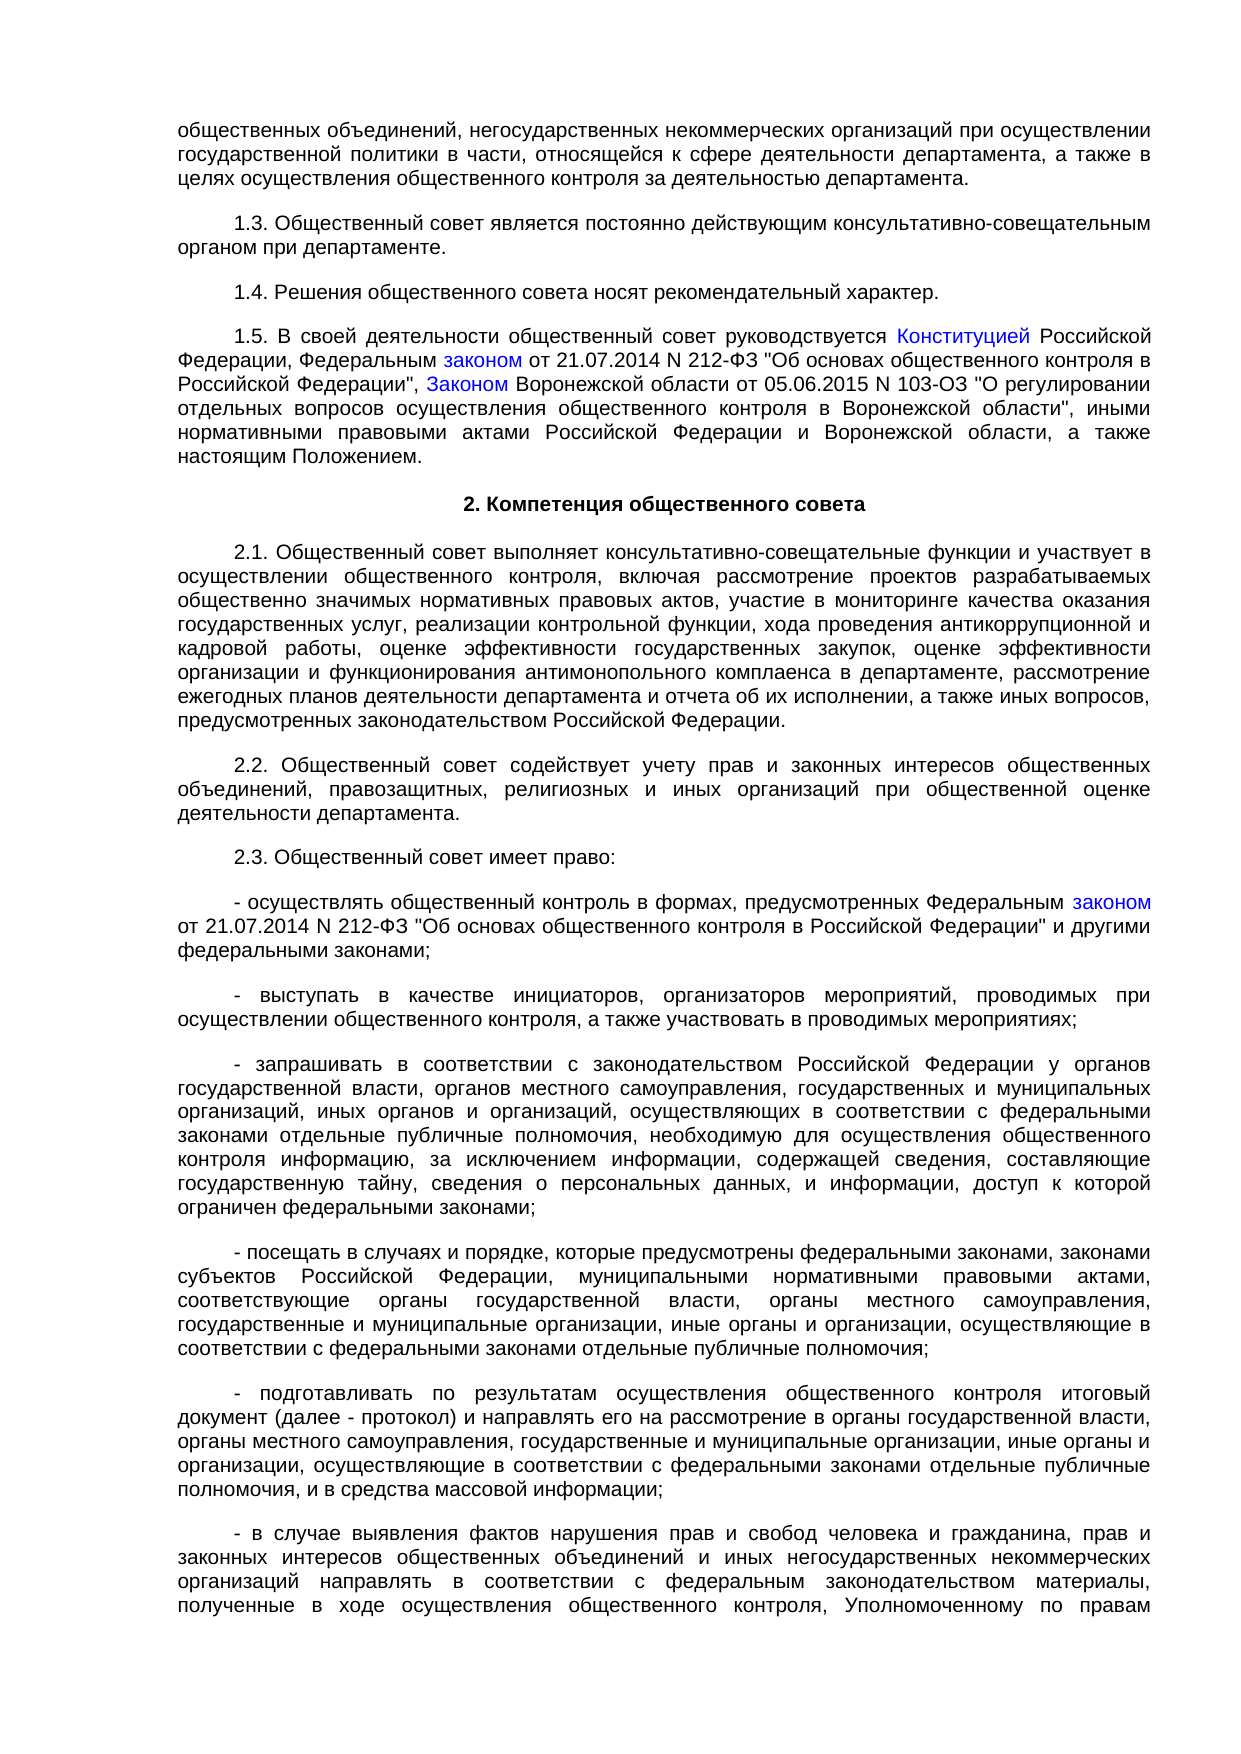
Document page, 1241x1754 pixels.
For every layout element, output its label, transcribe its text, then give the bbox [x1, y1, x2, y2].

title 2. Компетенция общественного совета [177, 492, 1152, 516]
text - осуществлять общественный контроль в формах, предусмотренных Федеральным законом от 21.07.2014 N 212-ФЗ "Об основах общественного контроля в Российской Федерации" и другими федеральными законами; [177, 890, 1152, 962]
text - выступать в качестве инициаторов, организаторов мероприятий, проводимых при осуществлении общественного контроля, а также участвовать в проводимых мероприятиях; [177, 983, 1152, 1031]
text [177, 118, 1152, 190]
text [177, 1521, 1152, 1617]
text 2.3. Общественный совет имеет право: [233, 845, 1152, 869]
text - подготавливать по результатам осуществления общественного контроля итоговый документ (далее - протокол) и направлять его на рассмотрение в органы государственной власти, органы местного самоуправления, государственные и муниципальные организации, иные органы и организации, осуществляющие в соответствии с федеральными законами отдельные публичные полномочия, и в средства массовой информации; [177, 1381, 1152, 1500]
text 2.2. Общественный совет содействует учету прав и законных интересов общественных объединений, правозащитных, религиозных и иных организаций при общественной оценке деятельности департамента. [177, 752, 1152, 824]
text - посещать в случаях и порядке, которые предусмотрены федеральными законами, законами субъектов Российской Федерации, муниципальными нормативными правовыми актами, соответствующие органы государственной власти, органы местного самоуправления, государственные и муниципальные организации, иные органы и организации, осуществляющие в соответствии с федеральными законами отдельные публичные полномочия; [177, 1240, 1152, 1360]
text 2.1. Общественный совет выполняет консультативно-совещательные функции и участвует в осуществлении общественного контроля, включая рассмотрение проектов разрабатываемых общественно значимых нормативных правовых актов, участие в мониторинге качества оказания государственных услуг, реализации контрольной функции, хода проведения антикоррупционной и кадровой работы, оценке эффективности государственных закупок, оценке эффективности организации и функционирования антимонопольного комплаенса в департаменте, рассмотрение ежегодных планов деятельности департамента и отчета об их исполнении, а также иных вопросов, предусмотренных законодательством Российской Федерации. [177, 540, 1152, 732]
text 1.4. Решения общественного совета носят рекомендательный характер. [233, 279, 1152, 303]
text 1.5. В своей деятельности общественный совет руководствуется Конституцией Российской Федерации, Федеральным законом от 21.07.2014 N 212-ФЗ "Об основах общественного контроля в Российской Федерации", Законом Воронежской области от 05.06.2015 N 103-ОЗ "О регулировании отдельных вопросов осуществления общественного контроля в Воронежской области", иными нормативными правовыми актами Российской Федерации и Воронежской области, а также настоящим Положением. [177, 324, 1152, 468]
text - запрашивать в соответствии с законодательством Российской Федерации у органов государственной власти, органов местного самоуправления, государственных и муниципальных организаций, иных органов и организаций, осуществляющих в соответствии с федеральными законами отдельные публичные полномочия, необходимую для осуществления общественного контроля информацию, за исключением информации, содержащей сведения, составляющие государственную тайну, сведения о персональных данных, и информации, доступ к которой ограничен федеральными законами; [177, 1051, 1152, 1219]
text 1.3. Общественный совет является постоянно действующим консультативно-совещательным органом при департаменте. [177, 211, 1152, 259]
